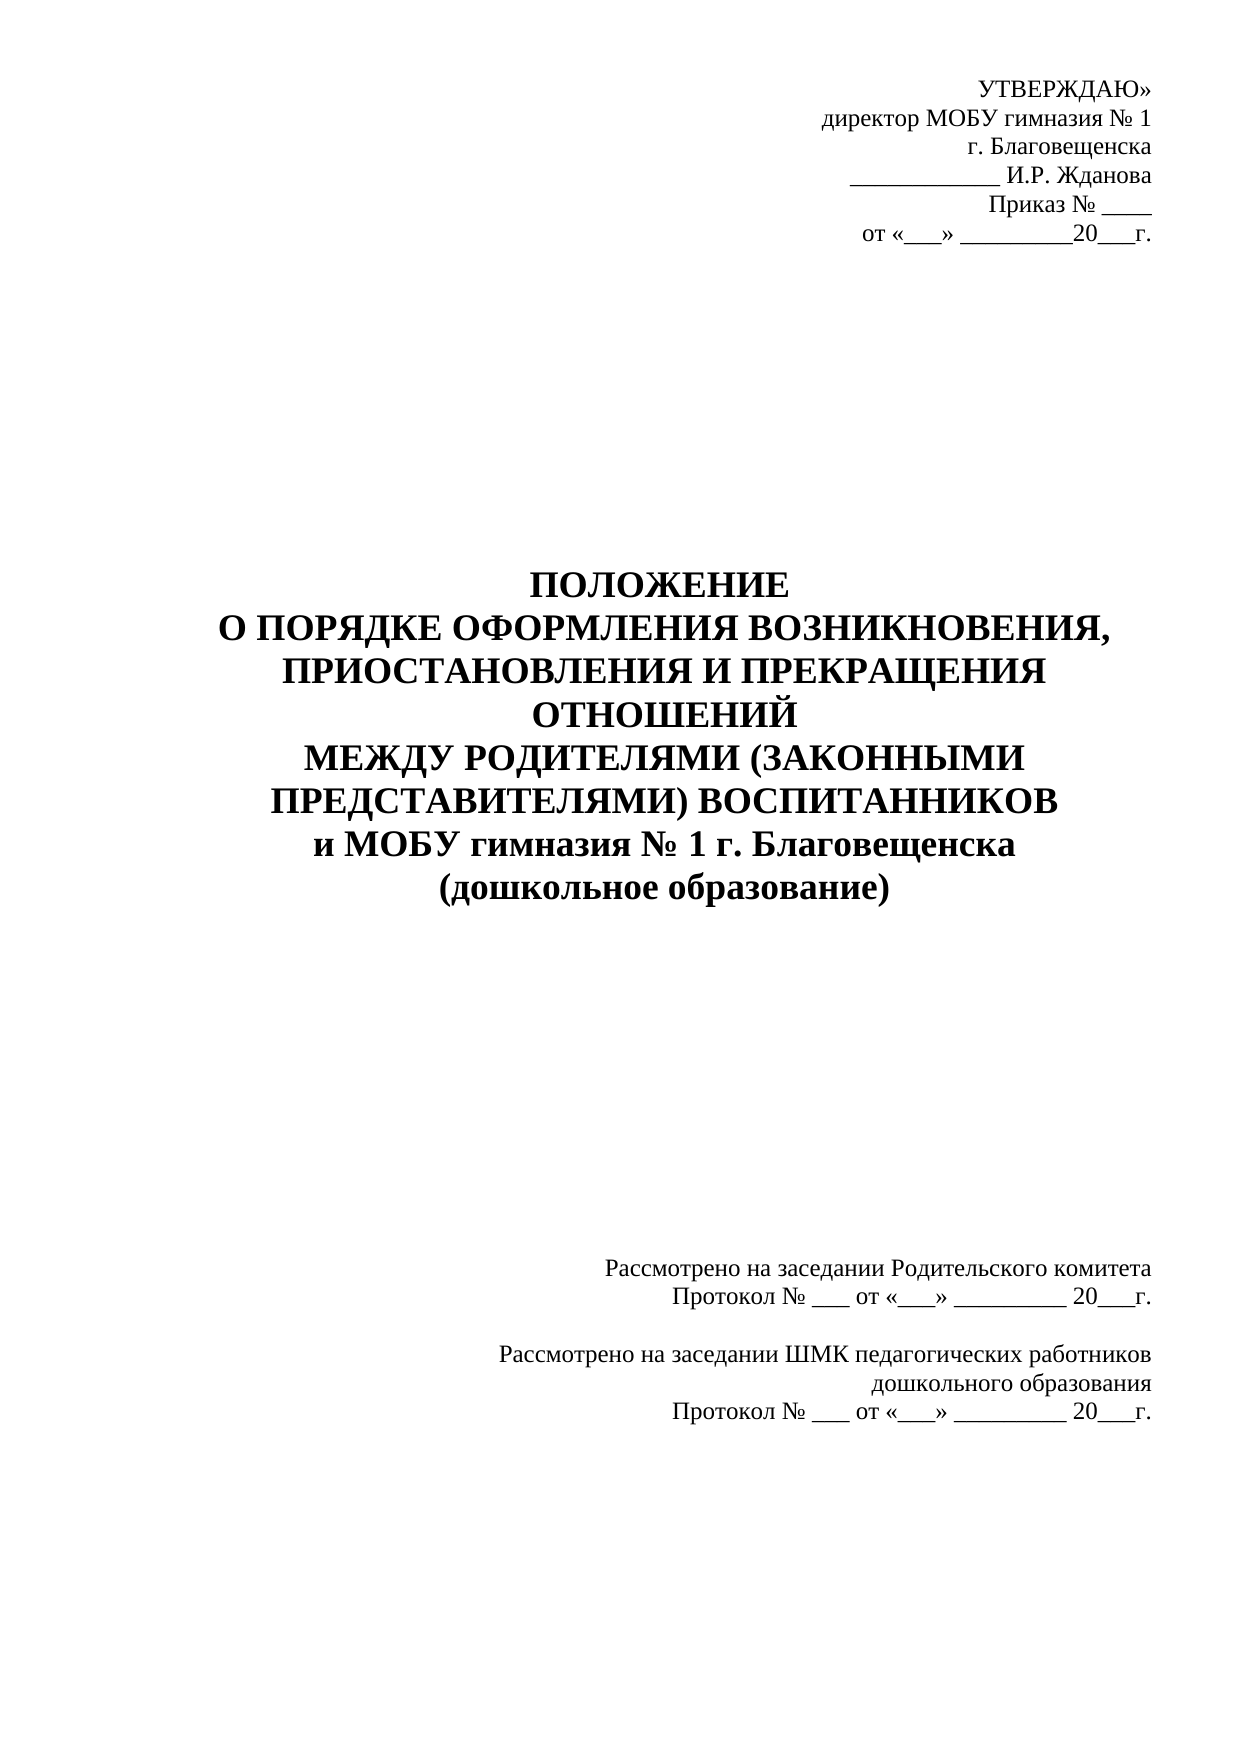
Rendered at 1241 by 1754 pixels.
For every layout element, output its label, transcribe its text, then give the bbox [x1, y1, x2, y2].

text и МОБУ гимназия № 1 г. Благовещенска [177, 821, 1152, 864]
text Приказ № ____ [177, 189, 1152, 218]
text Рассмотрено на заседании ШМК педагогических работников [177, 1339, 1152, 1368]
text г. Благовещенска [177, 131, 1152, 160]
text от «___» _________20___г. [177, 218, 1152, 246]
text Протокол № ___ от «___» _________ 20___г. [177, 1396, 1152, 1425]
text (дошкольное образование) [177, 864, 1152, 908]
text ПРИОСТАНОВЛЕНИЯ И ПРЕКРАЩЕНИЯ ОТНОШЕНИЙ МЕЖДУ РОДИТЕЛЯМИ (ЗАКОННЫМИ ПРЕДСТАВИТЕЛЯМИ) ВОСПИТАННИКОВ [177, 649, 1152, 821]
text Протокол № ___ от «___» _________ 20___г. [177, 1281, 1152, 1310]
text дошкольного образования [177, 1368, 1152, 1396]
text Рассмотрено на заседании Родительского комитета [177, 1253, 1152, 1281]
text ____________ И.Р. Жданова [177, 160, 1152, 189]
text ПОЛОЖЕНИЕ О ПОРЯДКЕ ОФОРМЛЕНИЯ ВОЗНИКНОВЕНИЯ, [177, 563, 1152, 649]
text УТВЕРЖДАЮ» [177, 74, 1152, 103]
text директор МОБУ гимназия № 1 [177, 103, 1152, 131]
